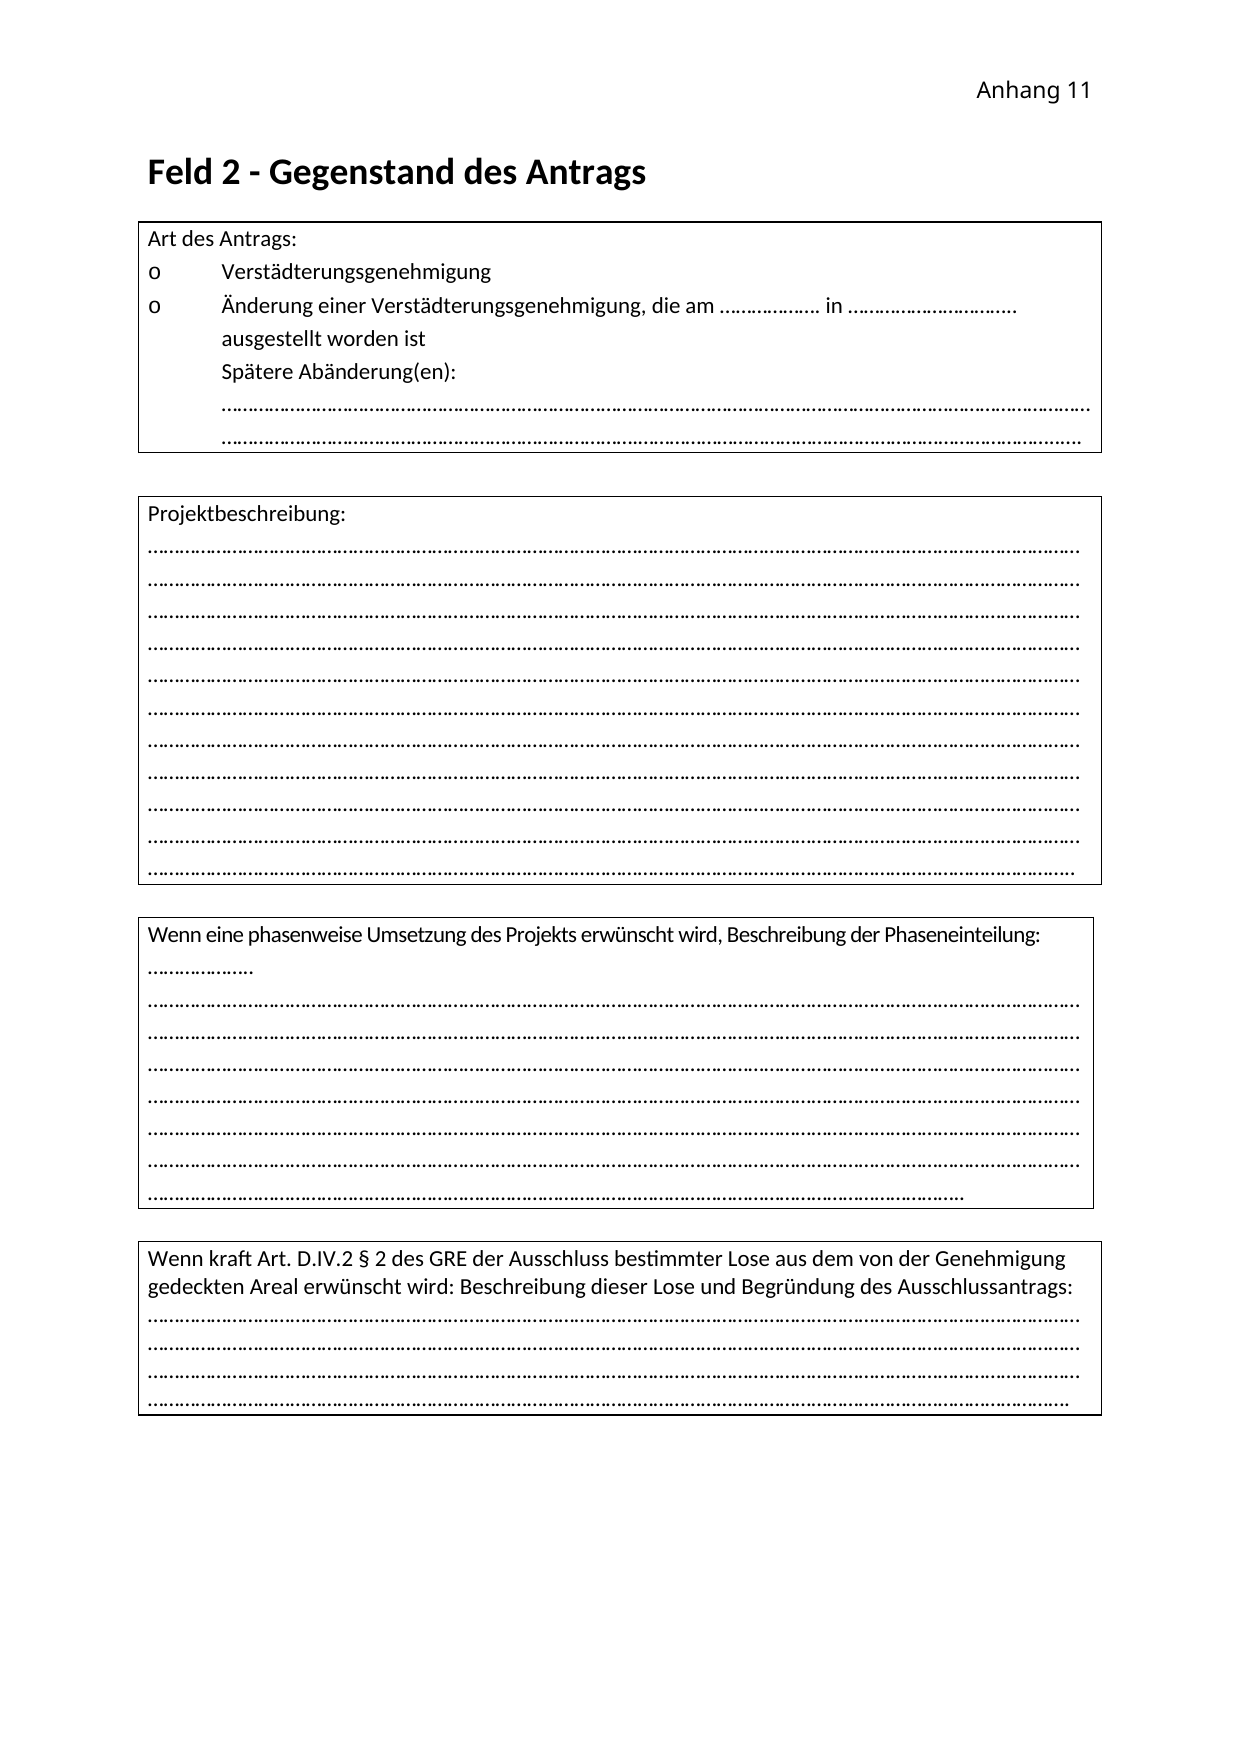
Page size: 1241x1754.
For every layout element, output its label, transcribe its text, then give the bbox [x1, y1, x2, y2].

text Wenn eine phasenweise Umsetzung des Projekts erwünscht wird, Beschreibung der Phaseneinteilung: [139, 918, 1093, 948]
text Projektbeschreibung: [139, 497, 1101, 527]
text Wenn kraft Art. D.IV.2 § 2 des GRE der Ausschluss bestimmter Lose aus dem von der Genehmigung gedeckten Areal erwünscht wird: Beschreibung dieser Lose und Begründung des Ausschlussantrags: [139, 1242, 1101, 1297]
list Verstädterungsgenehmigung [139, 254, 1101, 286]
text Art des Antrags: [139, 223, 1101, 253]
text Feld 2 - Gegenstand des Antrags [148, 148, 1093, 193]
text ………………..……………………………………………………………………………………………………………………………………………………………………………………………………………………………………………………………………………………………………………………………………………………………………………………………………………………………………………………………………………………………………………………………………………………………………………………………………………………………………………………………………………………………………………………………………………………………………………………………………………………………………………………………………………………………………………………………………………………………………………………………………………………………………………………………………………………………………………………….. [139, 949, 1093, 1208]
list Änderung einer Verstädterungsgenehmigung, die am ………………. in ………………………….. ausgestellt worden ist Spätere Abänderung(en): ……………………………………………………………………………………………………………………………………………………………………………………………………………………….……………………………………………………………………..…. [139, 288, 1101, 452]
text ……………………………………………………………………………………………………………………………………………………………………………………………………………………………………………………………………………………………………………………………………………………………………………………………………………………………………………………………………………………………………………………………………………………………………………………………………………………………………………………………………………………………………………………………………………………………………………………………………………………………………………………………………………………………………………………………………………………………………………………………………………………………………………………………………………………………………………………………………………………………………………………………………………………………………………………………………………………………………………………………………………………………………………………………………………………………………………………………………………………………………………………………………………………………………………………………………………………………………………………………………………………………………………………………………………………………………………………………….. [139, 528, 1101, 884]
text …………………………………………………………………………………………………………………………………………………………………………………………………………………………………………………………………………………………………………………………………………………………………………………………………………………………………………………………………………………………………………………………………………………………………………………………………………………………………………………. [139, 1297, 1101, 1414]
